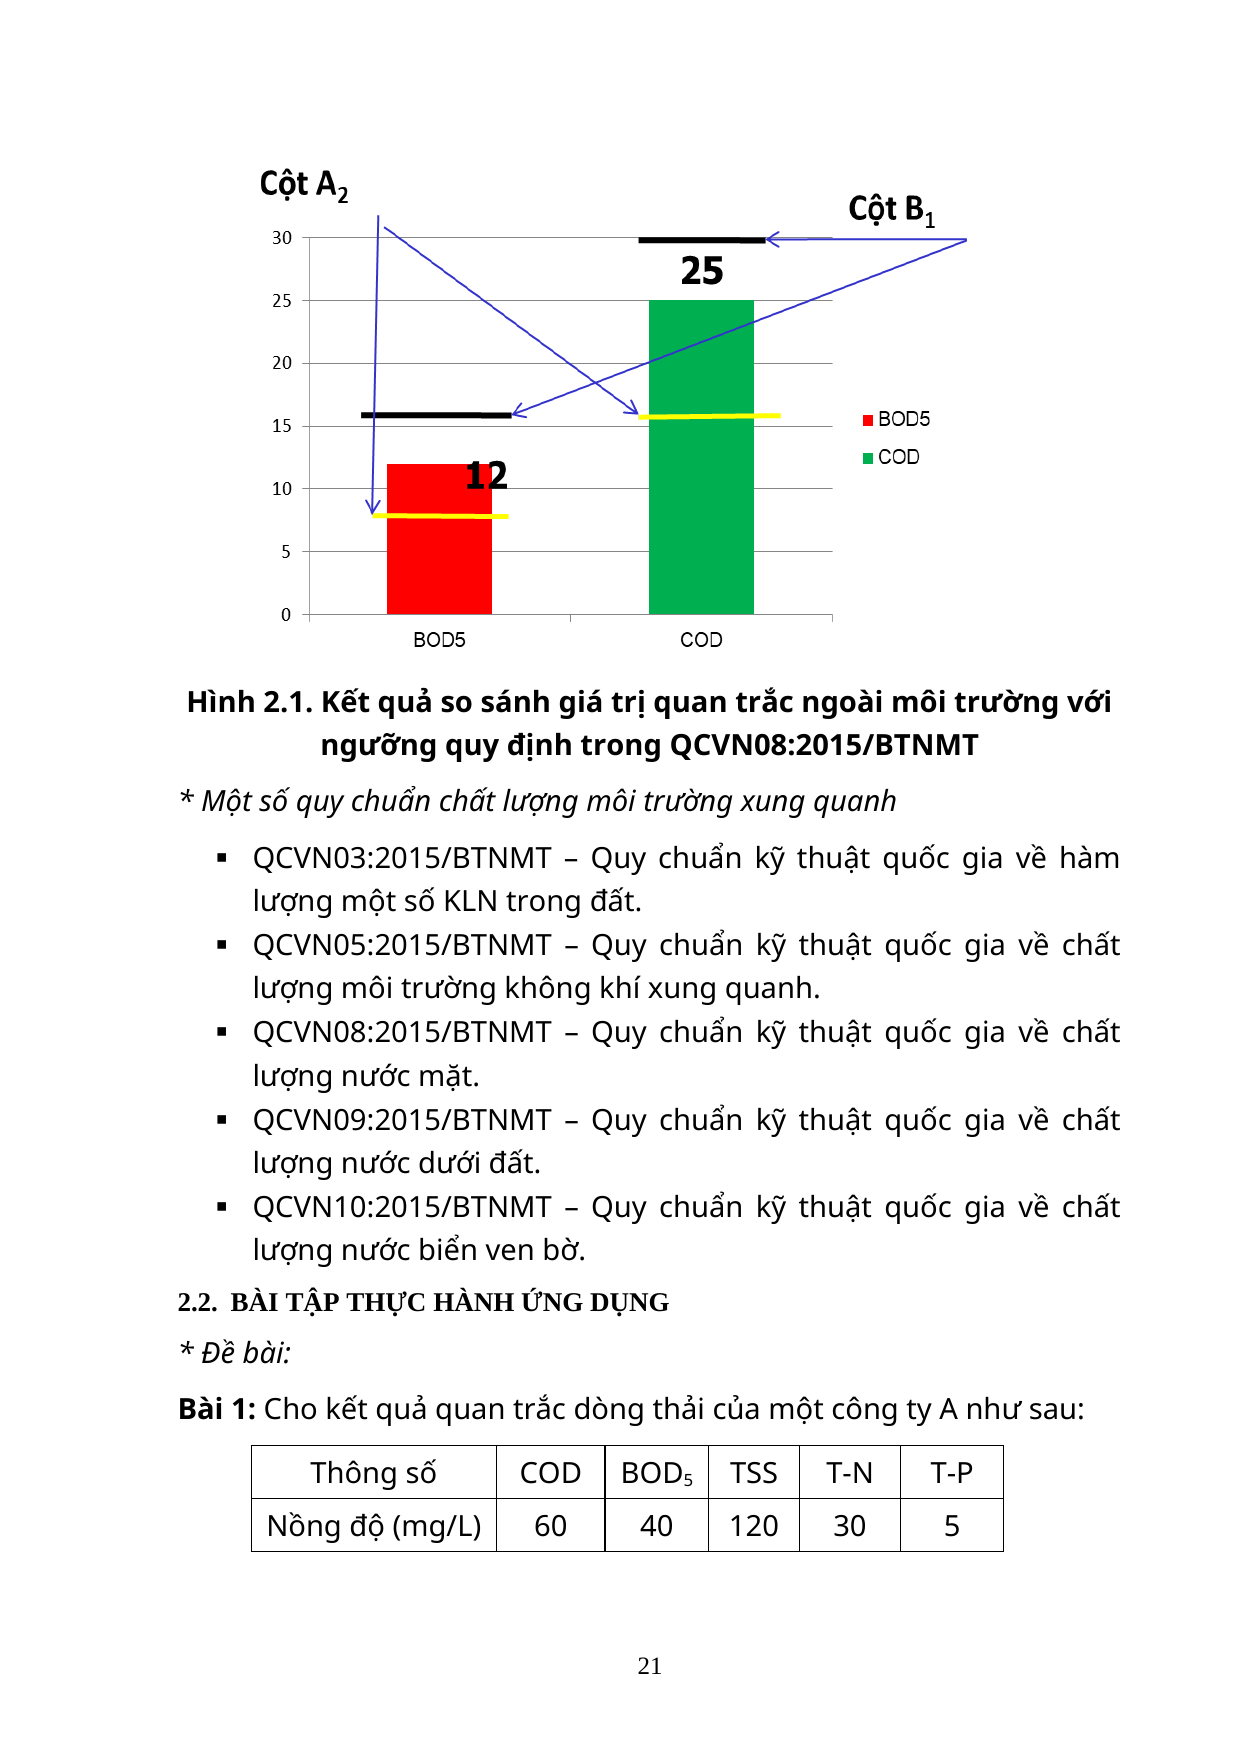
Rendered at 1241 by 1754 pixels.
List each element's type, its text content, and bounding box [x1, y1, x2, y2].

table_cell 120 [709, 1499, 799, 1551]
table_header COD [497, 1446, 604, 1498]
picture [237, 147, 1100, 666]
table_cell 30 [800, 1499, 900, 1551]
text * Một số quy chuẩn chất lượng môi trường xung quanh [177, 781, 1122, 820]
table_header T-P [901, 1446, 1003, 1498]
table_cell Nồng độ (mg/L) [252, 1499, 496, 1551]
table_header T-N [800, 1446, 900, 1498]
table_header Thông số [252, 1446, 496, 1498]
list QCVN09:2015/BTNMT – Quy chuẩn kỹ thuật quốc gia về chất lượng nước dưới đất. [215, 1099, 1122, 1182]
text Hình 2.1. Kết quả so sánh giá trị quan trắc ngoài môi trường với ngưỡng quy định trong QCVN08:2015/BTNMT [177, 681, 1122, 764]
list QCVN03:2015/BTNMT – Quy chuẩn kỹ thuật quốc gia về hàm lượng một số KLN trong đất. [215, 837, 1122, 920]
table_cell 40 [606, 1499, 708, 1551]
text Bài 1: Cho kết quả quan trắc dòng thải của một công ty A như sau: [177, 1389, 1122, 1428]
text * Đề bài: [177, 1332, 1122, 1372]
table_header TSS [709, 1446, 799, 1498]
table_cell 60 [497, 1499, 604, 1551]
list QCVN10:2015/BTNMT – Quy chuẩn kỹ thuật quốc gia về chất lượng nước biển ven bờ. [215, 1186, 1122, 1269]
list QCVN08:2015/BTNMT – Quy chuẩn kỹ thuật quốc gia về chất lượng nước mặt. [215, 1011, 1122, 1095]
table_cell 5 [901, 1499, 1003, 1551]
list QCVN05:2015/BTNMT – Quy chuẩn kỹ thuật quốc gia về chất lượng môi trường không khí xung quanh. [215, 924, 1122, 1007]
table_header BOD5 [606, 1446, 708, 1498]
subtitle 2.2. BÀI TẬP THỰC HÀNH ỨNG DỤNG [177, 1286, 1122, 1317]
